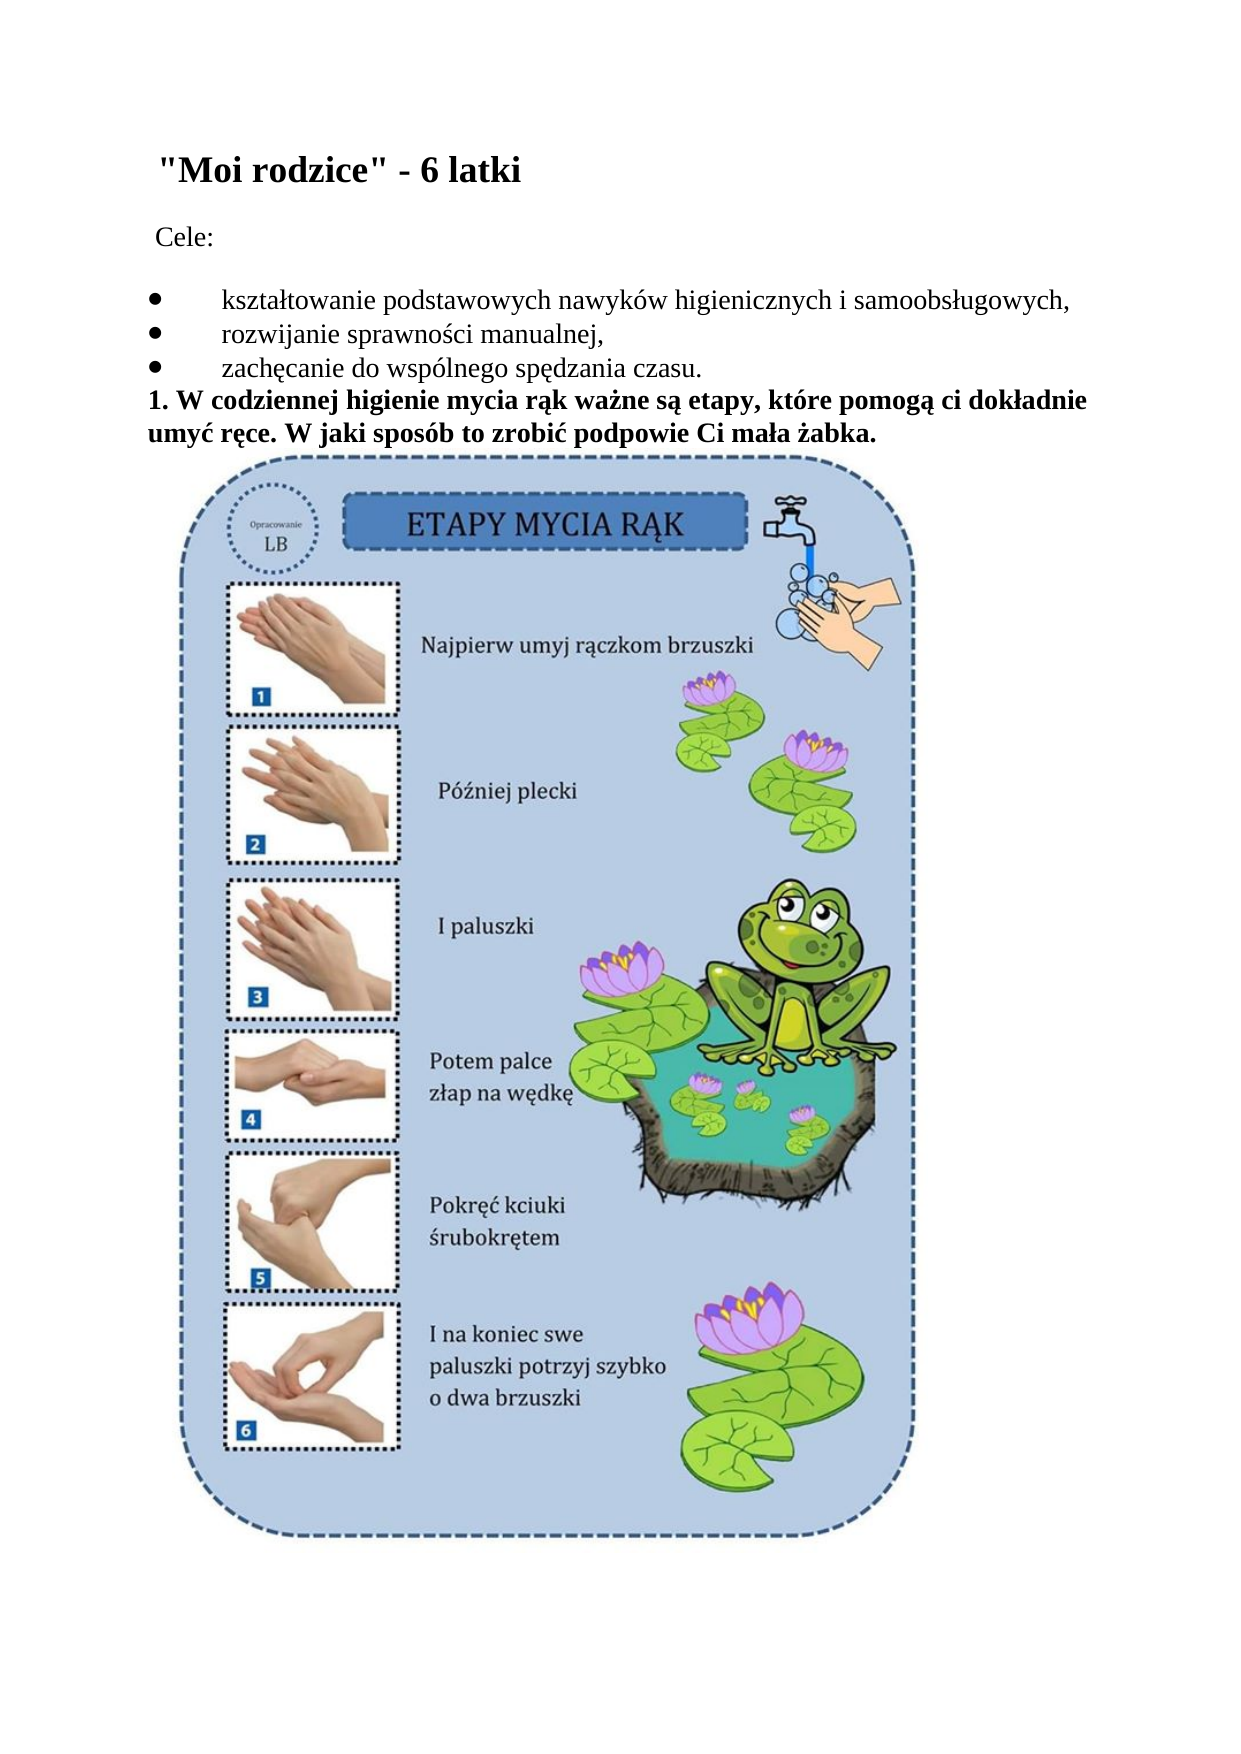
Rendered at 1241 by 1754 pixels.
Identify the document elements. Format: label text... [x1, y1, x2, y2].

picture [154, 448, 936, 1553]
text ⦁ rozwijanie sprawności manualnej, [148, 315, 1093, 349]
text Cele: [148, 220, 1093, 252]
text "Moi rodzice" - 6 latki [148, 148, 1093, 191]
text 1. W codziennej higienie mycia rąk ważne są etapy, które pomogą ci dokładnie umyć ręce. W jaki sposób to zrobić podpowie Ci mała żabka. [148, 383, 1093, 448]
text ⦁ kształtowanie podstawowych nawyków higienicznych i samoobsługowych, [148, 281, 1093, 315]
text ⦁ zachęcanie do wspólnego spędzania czasu. [148, 349, 1093, 383]
